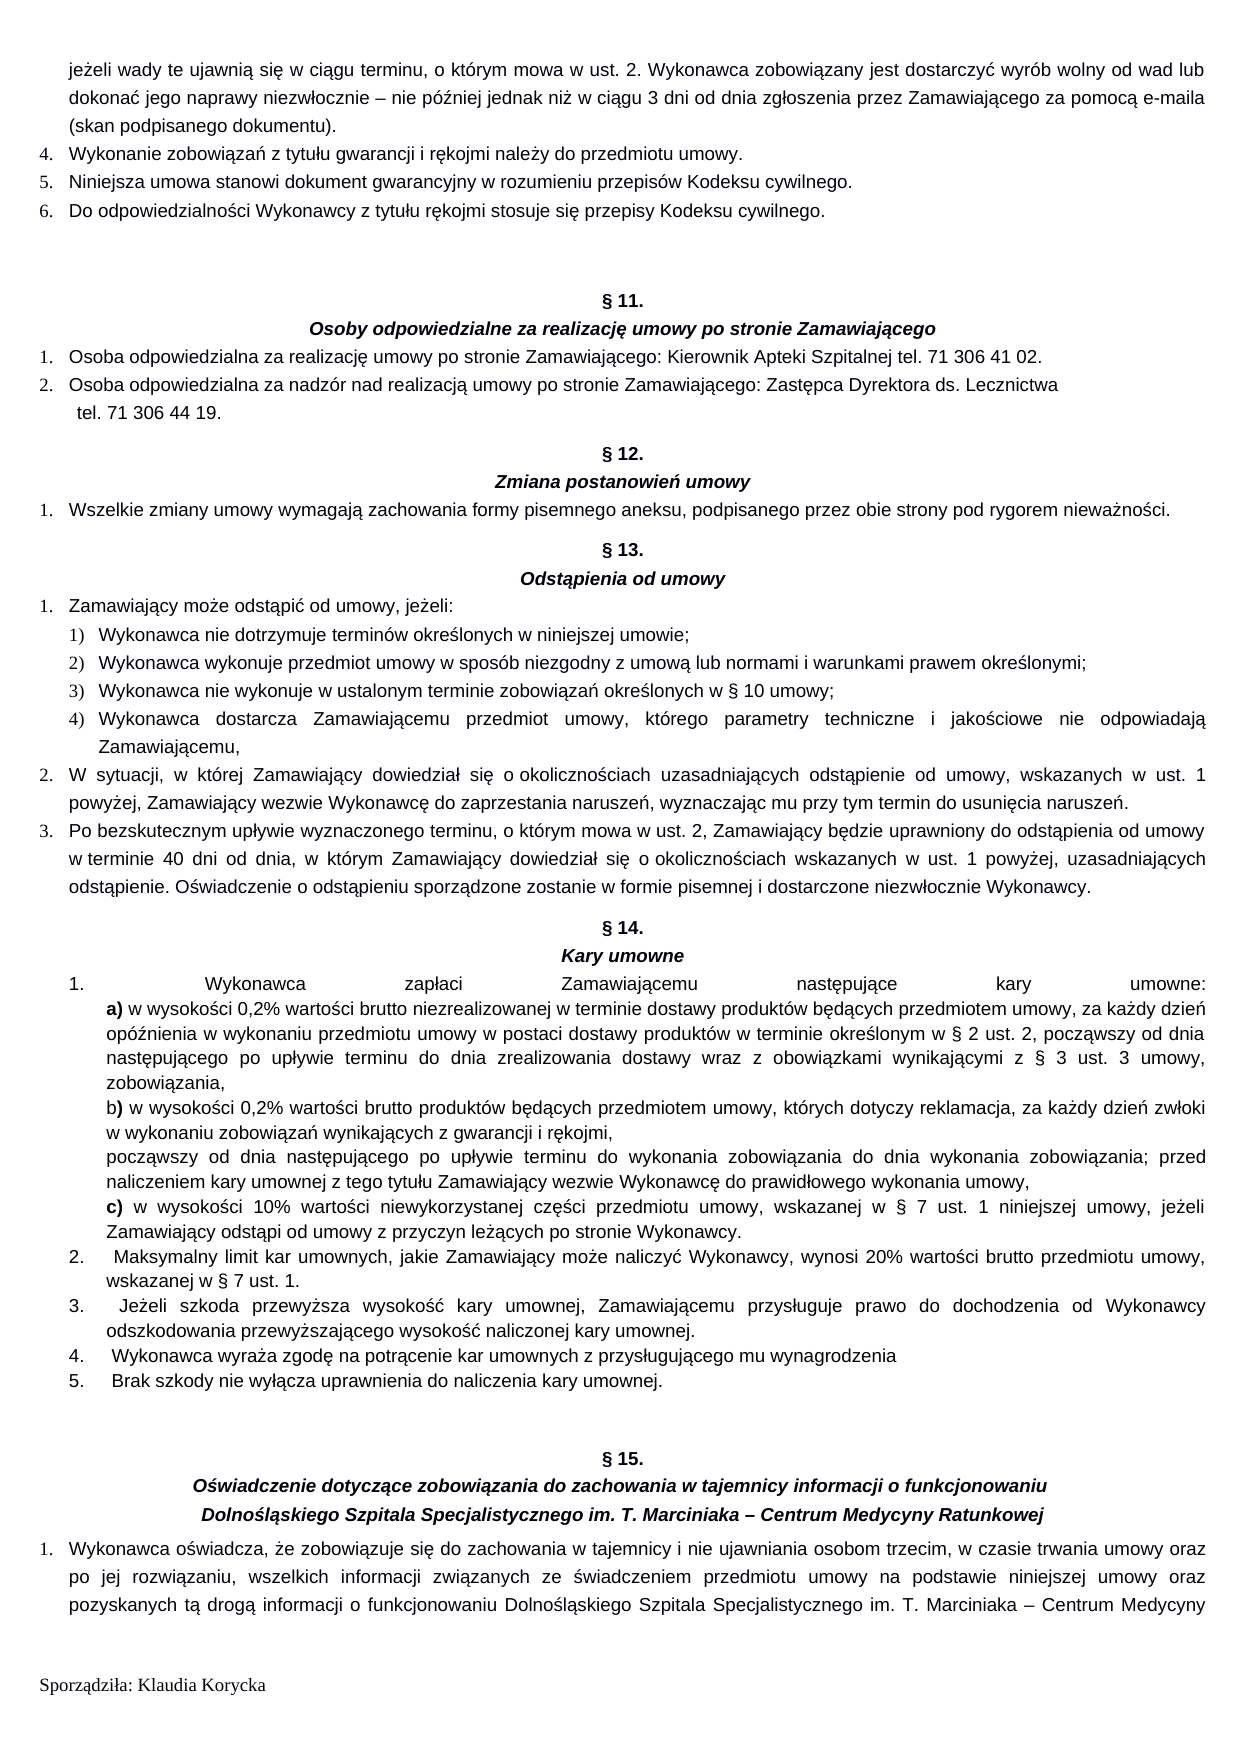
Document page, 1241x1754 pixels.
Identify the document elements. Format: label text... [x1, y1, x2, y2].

list Do odpowiedzialności Wykonawcy z tytułu rękojmi stosuje się przepisy Kodeksu cywilnego. [39, 199, 1206, 221]
text § 12. [39, 443, 1206, 464]
list Wykonawca nie dotrzymuje terminów określonych w niniejszej umowie; [69, 623, 1206, 645]
list Osoba odpowiedzialna za realizację umowy po stronie Zamawiającego: Kierownik Apteki Szpitalnej tel. 71 306 41 02. [39, 346, 1206, 367]
list Zamawiający może odstąpić od umowy, jeżeli: [39, 595, 1206, 617]
text Osoby odpowiedzialne za realizację umowy po stronie Zamawiającego [39, 318, 1206, 339]
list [39, 1538, 1206, 1615]
text § 13. [39, 539, 1206, 561]
text tel. 71 306 44 19. [77, 402, 1206, 424]
list Jeżeli szkoda przewyższa wysokość kary umownej, Zamawiającemu przysługuje prawo do dochodzenia od Wykonawcy odszkodowania przewyższającego wysokość naliczonej kary umownej. [69, 1295, 1206, 1341]
list Wykonawca wykonuje przedmiot umowy w sposób niezgodny z umową lub normami i warunkami prawem określonymi; [69, 652, 1206, 673]
list Po bezskutecznym upływie wyznaczonego terminu, o którym mowa w ust. 2, Zamawiający będzie uprawniony do odstąpienia od umowy w terminie 40 dni od dnia, w którym Zamawiający dowiedział się o okolicznościach wskazanych w ust. 1 powyżej, uzasadniających odstąpienie. Oświadczenie o odstąpieniu sporządzone zostanie w formie pisemnej i dostarczone niezwłocznie Wykonawcy. [39, 820, 1206, 898]
text § 11. [39, 290, 1206, 311]
text Oświadczenie dotyczące zobowiązania do zachowania w tajemnicy informacji o funkcjonowaniu Dolnośląskiego Szpitala Specjalistycznego im. T. Marciniaka – Centrum Medycyny Ratunkowej [39, 1475, 1206, 1525]
text c) w wysokości 10% wartości niewykorzystanej części przedmiotu umowy, wskazanej w § 7 ust. 1 niniejszej umowy, jeżeli Zamawiający odstąpi od umowy z przyczyn leżących po stronie Wykonawcy. [106, 1196, 1206, 1242]
list Wykonawca zapłaci Zamawiającemu następujące kary umowne: a) w wysokości 0,2% wartości brutto niezrealizowanej w terminie dostawy produktów będących przedmiotem umowy, za każdy dzień opóźnienia w wykonaniu przedmiotu umowy w postaci dostawy produktów w terminie określonym w § 2 ust. 2, począwszy od dnia następującego po upływie terminu do dnia zrealizowania dostawy wraz z obowiązkami wynikającymi z § 3 ust. 3 umowy, zobowiązania, b) w wysokości 0,2% wartości brutto produktów będących przedmiotem umowy, których dotyczy reklamacja, za każdy dzień zwłoki w wykonaniu zobowiązań wynikających z gwarancji i rękojmi, [69, 973, 1206, 1143]
list Osoba odpowiedzialna za nadzór nad realizacją umowy po stronie Zamawiającego: Zastępca Dyrektora ds. Lecznictwa [39, 374, 1206, 396]
list Wykonanie zobowiązań z tytułu gwarancji i rękojmi należy do przedmiotu umowy. [39, 143, 1206, 165]
text począwszy od dnia następującego po upływie terminu do wykonania zobowiązania do dnia wykonania zobowiązania; przed naliczeniem kary umownej z tego tytułu Zamawiający wezwie Wykonawcę do prawidłowego wykonania umowy, [106, 1146, 1206, 1193]
list Maksymalny limit kar umownych, jakie Zamawiający może naliczyć Wykonawcy, wynosi 20% wartości brutto przedmiotu umowy, wskazanej w § 7 ust. 1. [69, 1246, 1206, 1292]
text § 15. [39, 1447, 1206, 1469]
text § 14. [39, 917, 1206, 938]
text Kary umowne [39, 945, 1206, 966]
list Wykonawca nie wykonuje w ustalonym terminie zobowiązań określonych w § 10 umowy; [69, 680, 1206, 701]
list Brak szkody nie wyłącza uprawnienia do naliczenia kary umownej. [69, 1369, 1206, 1391]
list Wykonawca dostarcza Zamawiającemu przedmiot umowy, którego parametry techniczne i jakościowe nie odpowiadają Zamawiającemu, [69, 708, 1206, 757]
list Wykonawca wyraża zgodę na potrącenie kar umownych z przysługującego mu wynagrodzenia [69, 1345, 1206, 1366]
text Odstąpienia od umowy [39, 567, 1206, 589]
list Niniejsza umowa stanowi dokument gwarancyjny w rozumieniu przepisów Kodeksu cywilnego. [39, 171, 1206, 193]
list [39, 59, 1206, 137]
list Wszelkie zmiany umowy wymagają zachowania formy pisemnego aneksu, podpisanego przez obie strony pod rygorem nieważności. [39, 499, 1206, 520]
list W sytuacji, w której Zamawiający dowiedział się o okolicznościach uzasadniających odstąpienie od umowy, wskazanych w ust. 1 powyżej, Zamawiający wezwie Wykonawcę do zaprzestania naruszeń, wyznaczając mu przy tym termin do usunięcia naruszeń. [39, 764, 1206, 814]
text Zmiana postanowień umowy [39, 471, 1206, 492]
